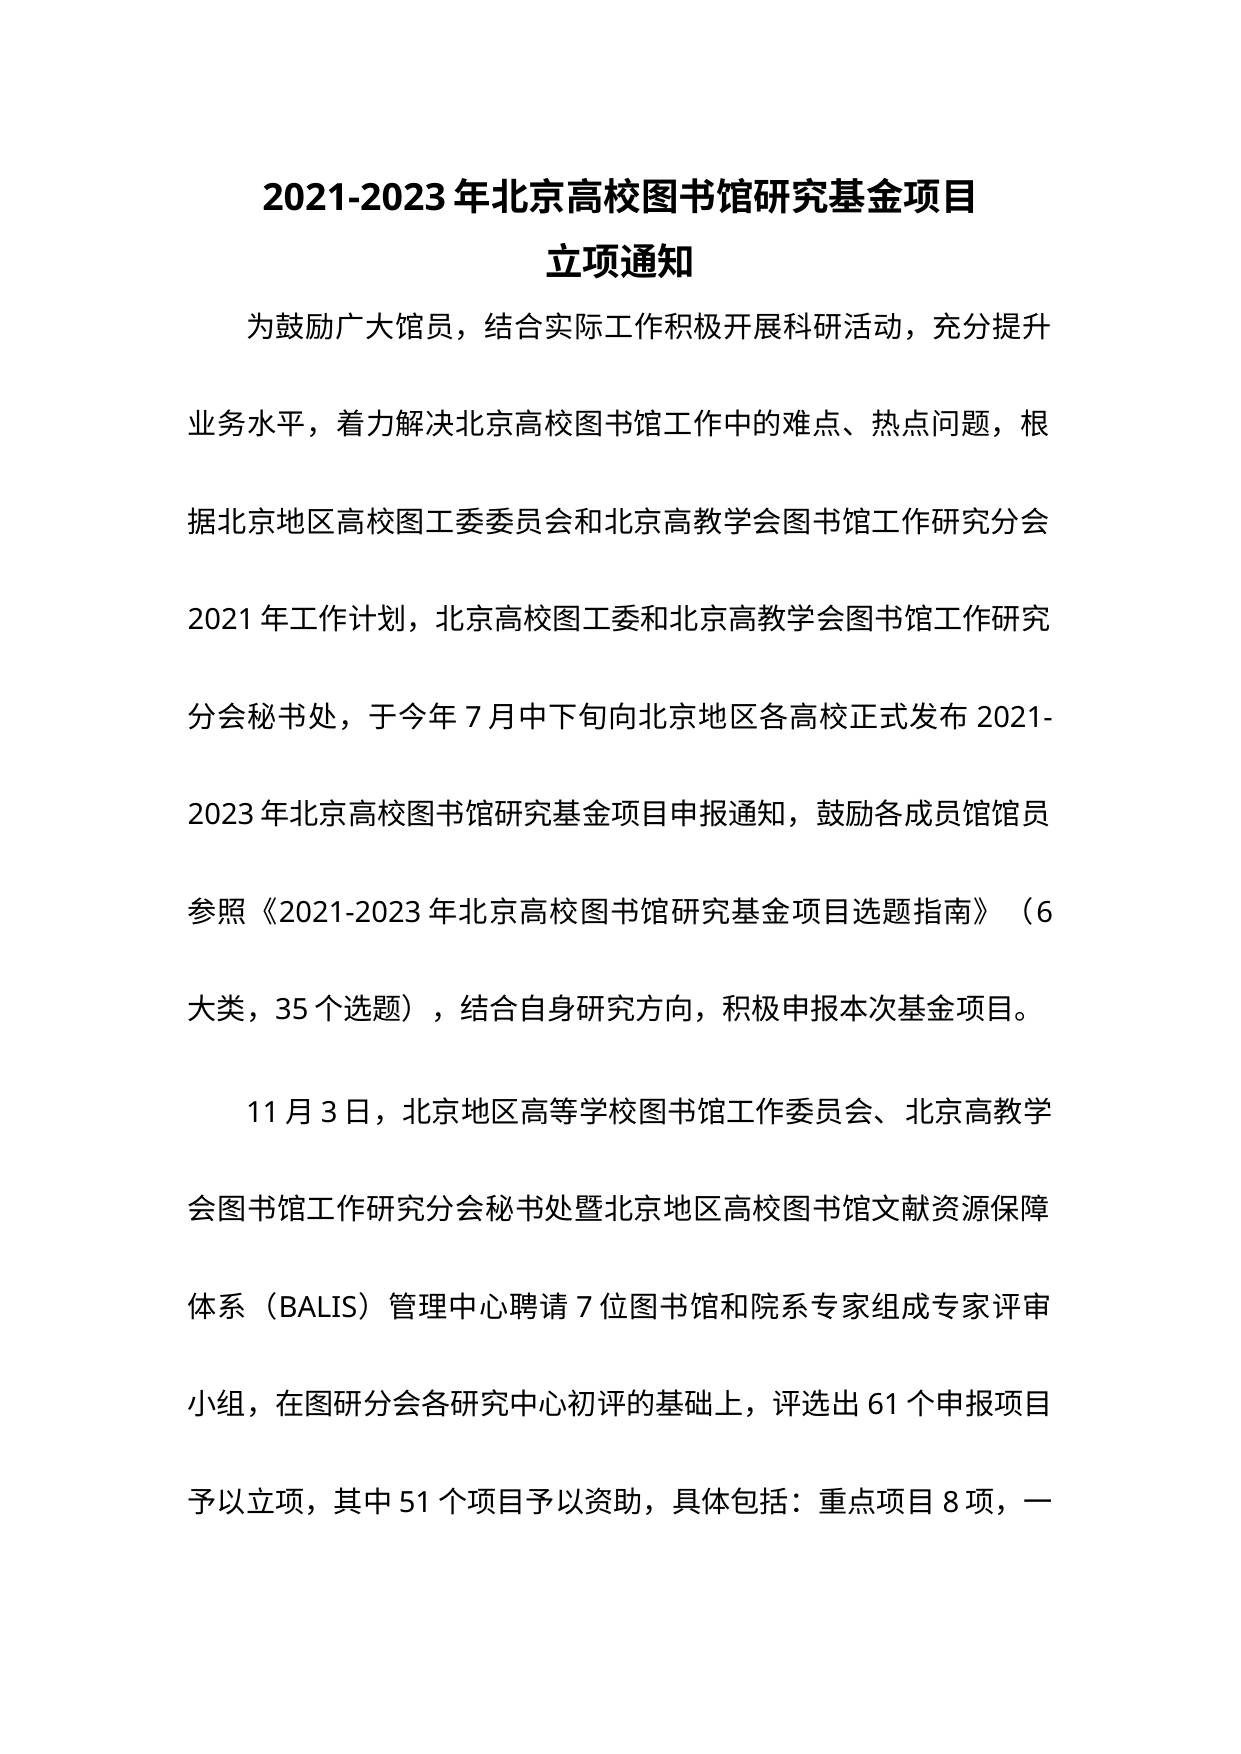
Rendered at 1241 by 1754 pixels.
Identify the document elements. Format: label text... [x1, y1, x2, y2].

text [187, 1077, 1053, 1532]
text 为鼓励广大馆员，结合实际工作积极开展科研活动，充分提升业务水平，着力解决北京高校图书馆工作中的难点、热点问题，根据北京地区高校图工委委员会和北京高教学会图书馆工作研究分会2021年工作计划，北京高校图工委和北京高教学会图书馆工作研究分会秘书处，于今年7月中下旬向北京地区各高校正式发布2021-2023年北京高校图书馆研究基金项目申报通知，鼓励各成员馆馆员参照《2021-2023年北京高校图书馆研究基金项目选题指南》（6大类，35个选题），结合自身研究方向，积极申报本次基金项目。 [187, 292, 1053, 1039]
text 立项通知 [187, 227, 1053, 292]
text 2021-2023年北京高校图书馆研究基金项目 [187, 162, 1053, 227]
